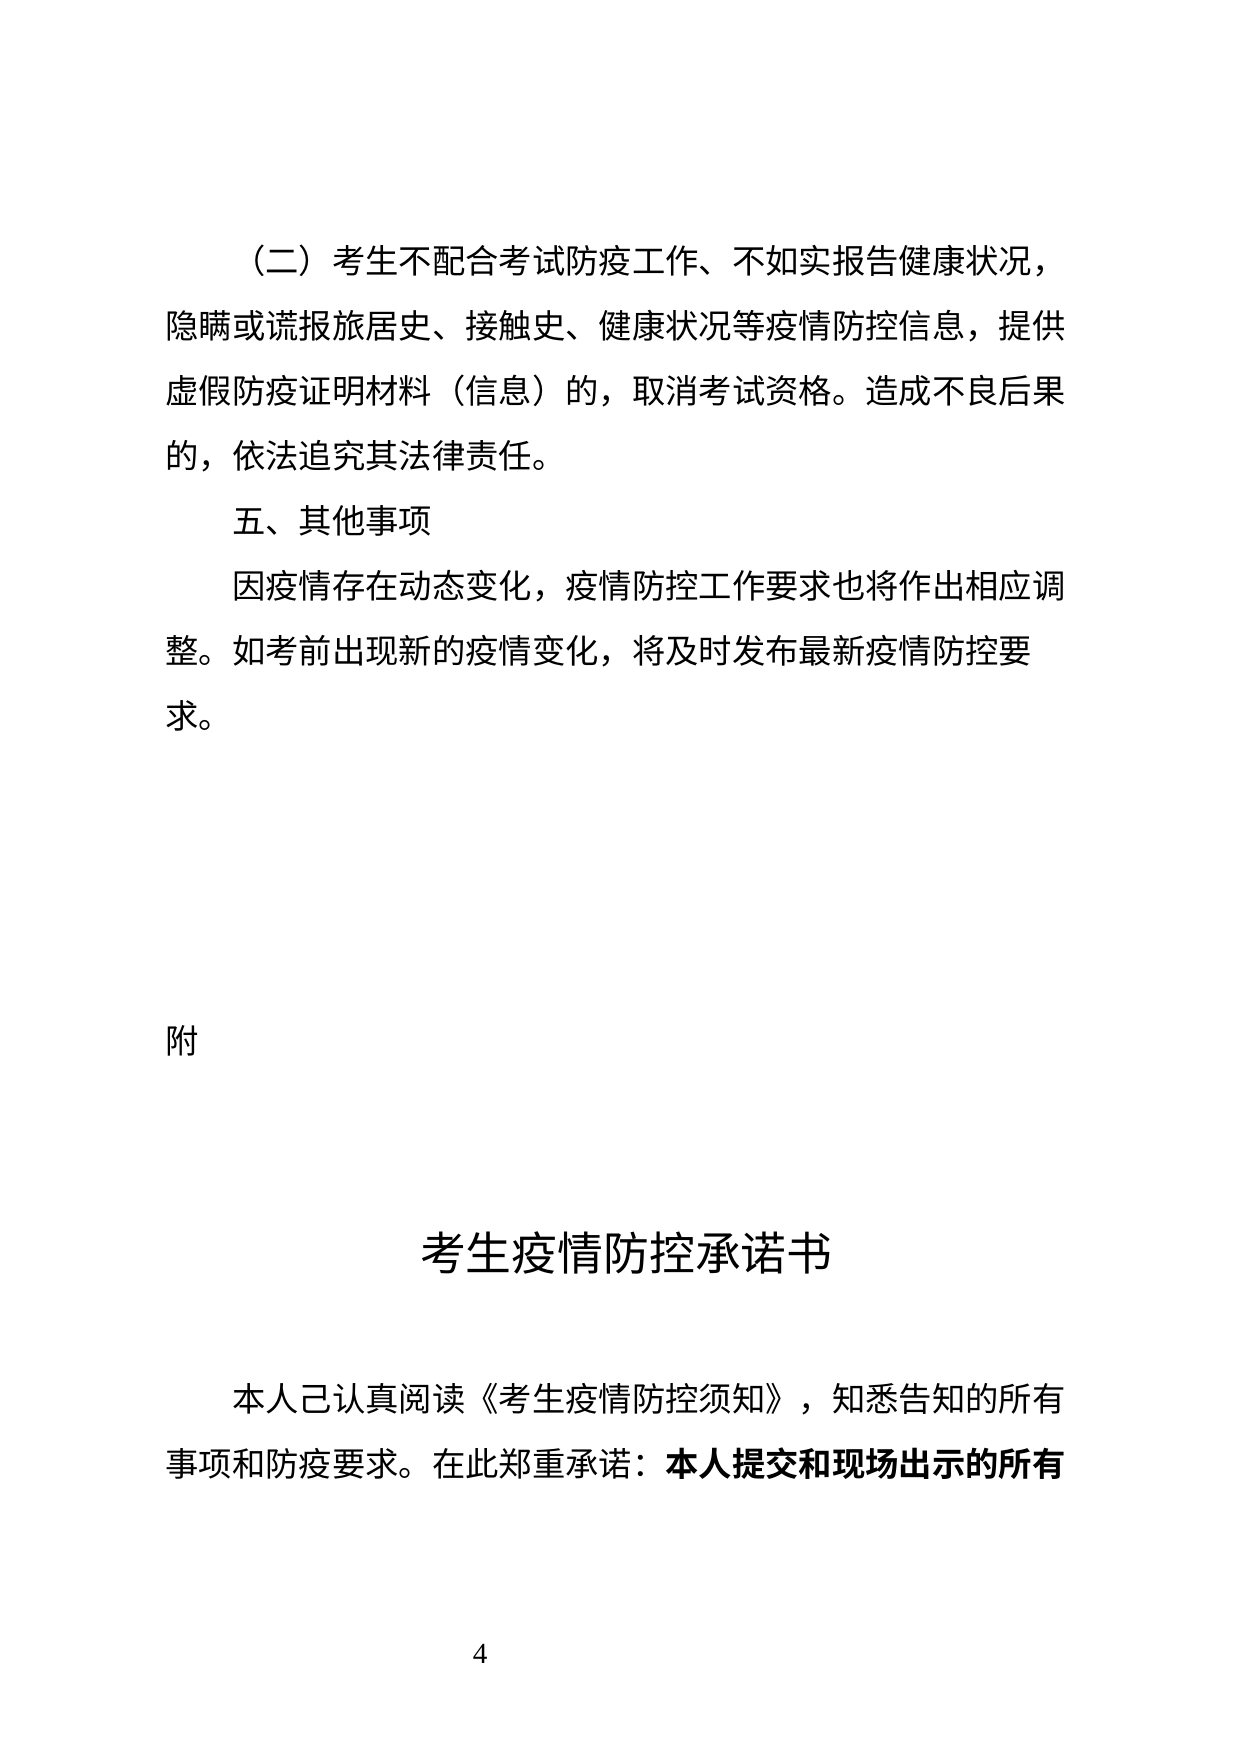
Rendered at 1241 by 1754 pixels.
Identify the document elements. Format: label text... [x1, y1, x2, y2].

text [165, 1364, 1087, 1494]
text （二）考生不配合考试防疫工作、不如实报告健康状况，隐瞒或谎报旅居史、接触史、健康状况等疫情防控信息，提供虚假防疫证明材料（信息）的，取消考试资格。造成不良后果的，依法追究其法律责任。 [165, 227, 1087, 487]
text 考生疫情防控承诺书 [165, 1202, 1087, 1299]
text 因疫情存在动态变化，疫情防控工作要求也将作出相应调整。如考前出现新的疫情变化，将及时发布最新疫情防控要求。 [165, 552, 1087, 747]
text 附 [165, 1007, 1087, 1072]
text 五、其他事项 [165, 487, 1087, 552]
